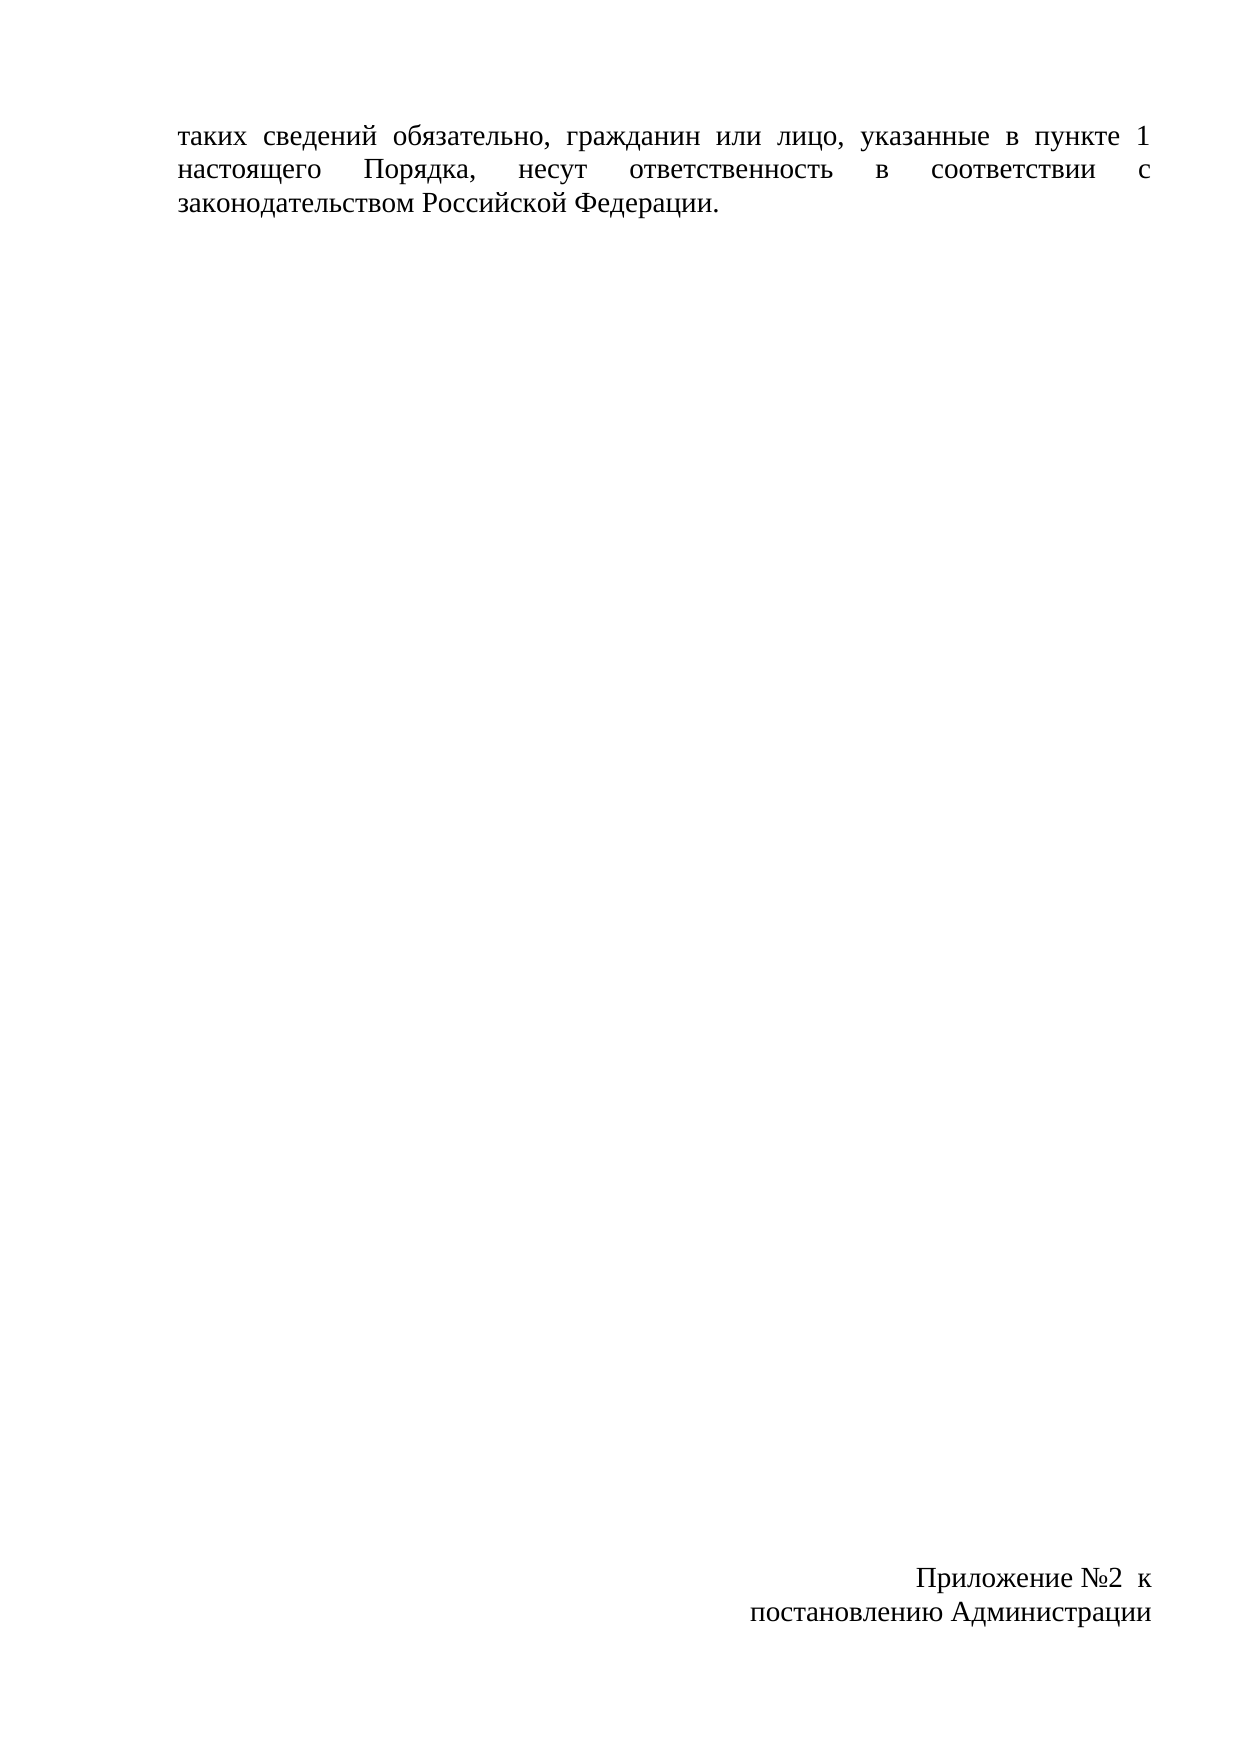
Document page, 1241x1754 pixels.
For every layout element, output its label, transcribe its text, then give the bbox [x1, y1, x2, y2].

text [177, 118, 1152, 219]
text постановлению Администрации [177, 1594, 1152, 1627]
text Приложение №2 к [177, 1560, 1152, 1594]
